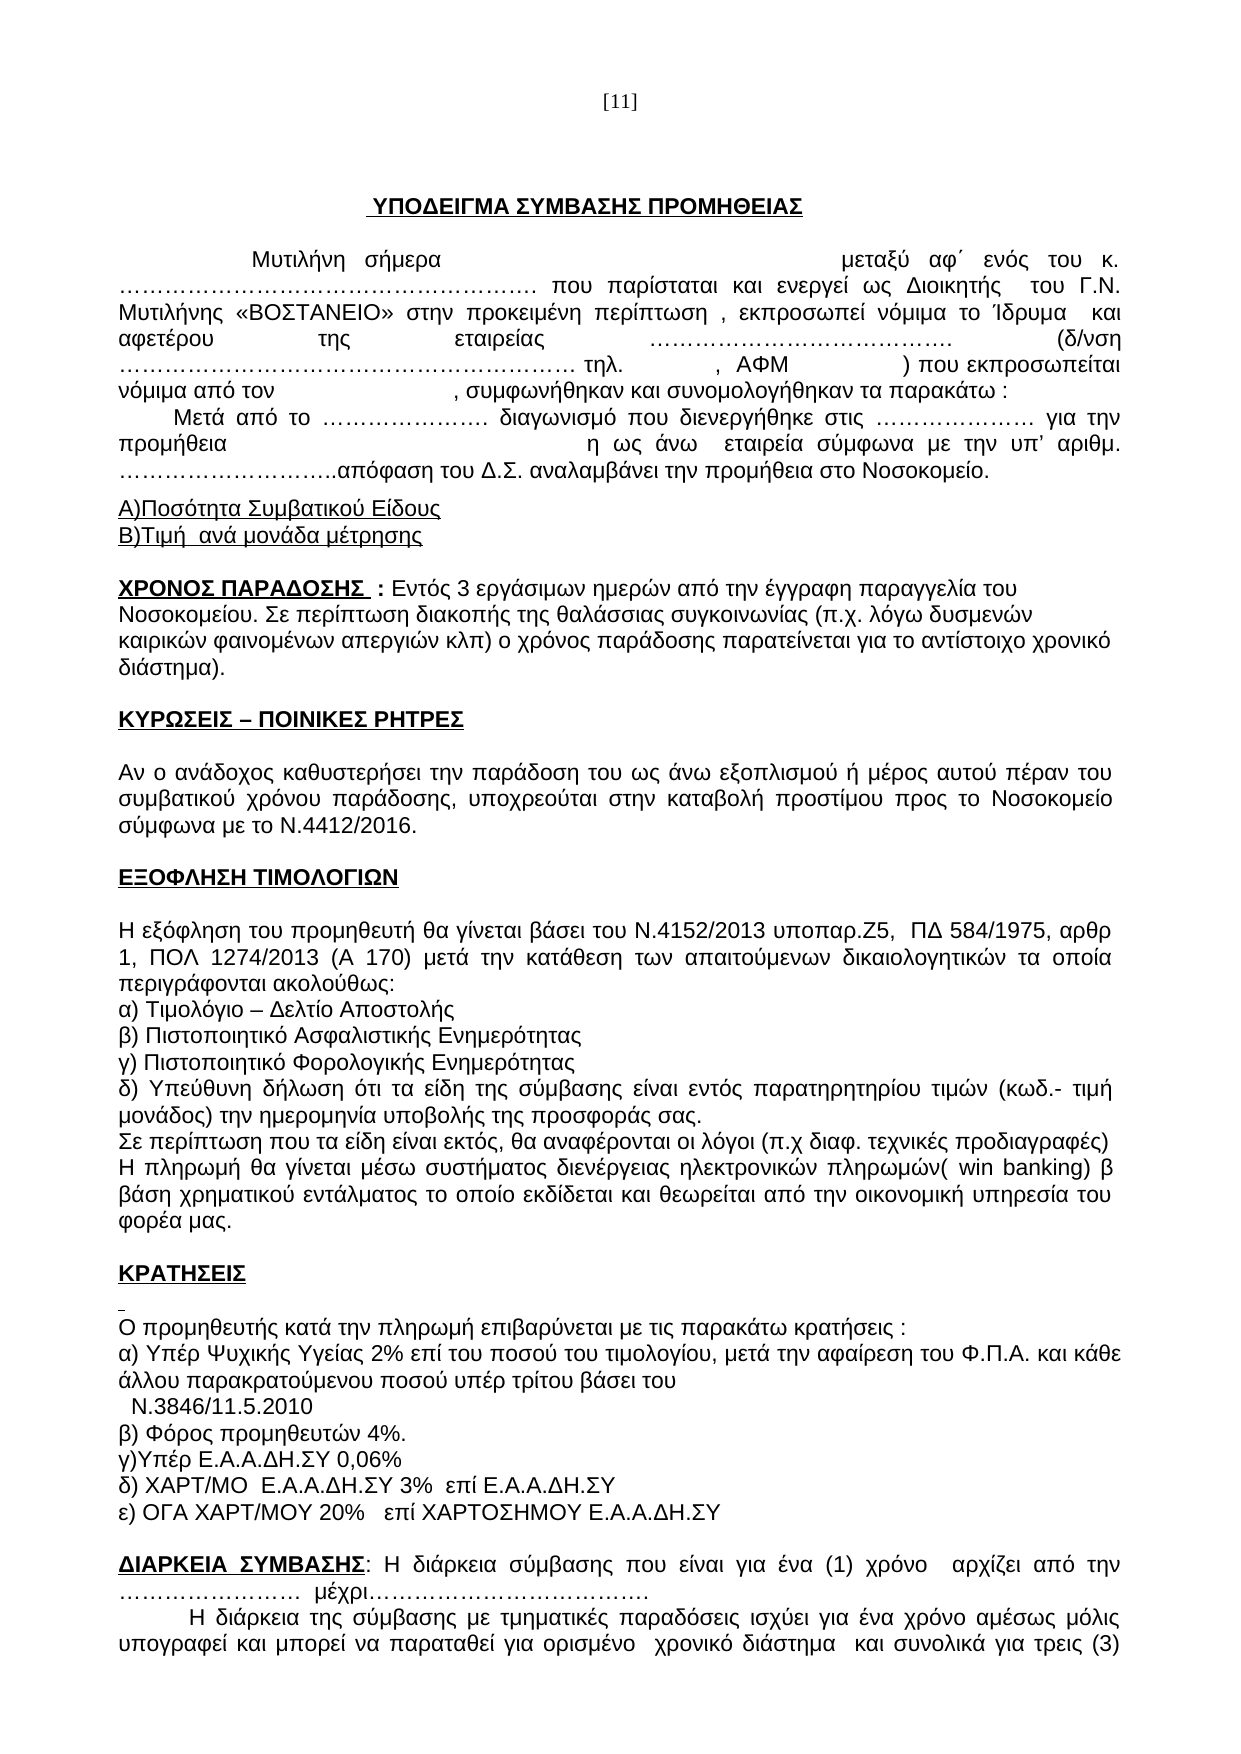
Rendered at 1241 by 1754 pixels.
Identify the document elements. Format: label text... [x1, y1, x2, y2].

text α) Τιμολόγιο – Δελτίο Αποστολής [118, 996, 1113, 1022]
text α) Υπέρ Ψυχικής Υγείας 2% επί του ποσού του τιμολογίου, μετά την αφαίρεση του Φ.Π.Α. και κάθε άλλου παρακρατούμενου ποσού υπέρ τρίτου βάσει του [118, 1340, 1122, 1393]
text Η εξόφληση του προμηθευτή θα γίνεται βάσει του Ν.4152/2013 υποπαρ.Ζ5, ΠΔ 584/1975, αρθρ 1, ΠΟΛ 1274/2013 (Α 170) μετά την κατάθεση των απαιτούμενων δικαιολογητικών τα οποία περιγράφονται ακολούθως: [118, 917, 1113, 996]
text δ) Υπεύθυνη δήλωση ότι τα είδη της σύμβασης είναι εντός παρατηρητηρίου τιμών (κωδ.- τιμή μονάδος) την ημερομηνία υποβολής της προσφοράς σας. [118, 1075, 1113, 1128]
text ε) ΟΓΑ ΧΑΡΤ/ΜΟΥ 20% επί ΧΑΡΤΟΣΗΜΟΥ Ε.Α.Α.ΔΗ.ΣΥ [118, 1498, 1122, 1525]
text Σε περίπτωση που τα είδη είναι εκτός, θα αναφέρονται οι λόγοι (π.χ διαφ. τεχνικές προδιαγραφές) [118, 1128, 1113, 1154]
text ΕΞΟΦΛΗΣΗ ΤΙΜΟΛΟΓΙΩΝ [118, 864, 1113, 891]
text Α)Ποσότητα Συμβατικού Είδους [118, 495, 1122, 522]
text ΥΠΟΔΕΙΓΜΑ ΣΥΜΒΑΣΗΣ ΠΡΟΜΗΘΕΙΑΣ [137, 193, 1122, 219]
text γ) Πιστοποιητικό Φορολογικής Ενημερότητας [118, 1049, 1113, 1075]
text Η πληρωμή θα γίνεται μέσω συστήματος διενέργειας ηλεκτρονικών πληρωμών( win banking) β βάση χρηματικού εντάλματος το οποίο εκδίδεται και θεωρείται από την οικονομική υπηρεσία του φορέα μας. [118, 1154, 1113, 1233]
text δ) ΧΑΡΤ/ΜΟ Ε.Α.Α.ΔΗ.ΣΥ 3% επί Ε.Α.Α.ΔΗ.ΣΥ [118, 1472, 1122, 1498]
text β) Φόρος προμηθευτών 4%. [118, 1419, 1113, 1446]
text Β)Τιμή ανά μονάδα μέτρησης [118, 522, 1122, 548]
text γ)Υπέρ Ε.Α.Α.ΔΗ.ΣΥ 0,06% [118, 1446, 1122, 1472]
text Ν.3846/11.5.2010 [118, 1393, 1122, 1419]
text Αν ο ανάδοχος καθυστερήσει την παράδοση του ως άνω εξοπλισμού ή μέρος αυτού πέραν του συμβατικού χρόνου παράδοσης, υποχρεούται στην καταβολή προστίμου προς το Νοσοκομείο σύμφωνα με το Ν.4412/2016. [118, 759, 1113, 838]
text ΔΙΑΡΚΕΙΑ ΣΥΜΒΑΣΗΣ: Η διάρκεια σύμβασης που είναι για ένα (1) χρόνο αρχίζει από την …………………… μέχρι………………………………. [118, 1551, 1122, 1604]
text ΧΡΟΝΟΣ ΠΑΡΑΔΟΣΗΣ : Εντός 3 εργάσιμων ημερών από την έγγραφη παραγγελία του Νοσοκομείου. Σε περίπτωση διακοπής της θαλάσσιας συγκοινωνίας (π.χ. λόγω δυσμενών καιρικών φαινομένων απεργιών κλπ) ο χρόνος παράδοσης παρατείνεται για το αντίστοιχο χρονικό διάστημα). [118, 574, 1122, 680]
text ΚΥΡΩΣΕΙΣ – ΠΟΙΝΙΚΕΣ ΡΗΤΡΕΣ [118, 706, 1113, 733]
text Ο προμηθευτής κατά την πληρωμή επιβαρύνεται με τις παρακάτω κρατήσεις : [118, 1314, 1113, 1340]
text ΚΡΑΤΗΣΕΙΣ [118, 1260, 1113, 1286]
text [118, 1604, 1122, 1657]
text β) Πιστοποιητικό Ασφαλιστικής Ενημερότητας [118, 1022, 1113, 1049]
text Μυτιλήνη σήμερα μεταξύ αφ΄ ενός του κ. ………………………………………………. που παρίσταται και ενεργεί ως Διοικητής του Γ.Ν. Μυτιλήνης «ΒΟΣΤΑΝΕΙΟ» στην προκειμένη περίπτωση , εκπροσωπεί νόμιμα το Ίδρυμα και αφετέρου της εταιρείας …………………………………. (δ/νση …………………………………………………… τηλ. , ΑΦΜ ) που εκπροσωπείται νόμιμα από τον , συμφωνήθηκαν και συνομολογήθηκαν τα παρακάτω : [118, 246, 1122, 404]
text Μετά από το …………………. διαγωνισμό που διενεργήθηκε στις ………………… για την προμήθεια η ως άνω εταιρεία σύμφωνα με την υπ’ αριθμ. ………………………..απόφαση του Δ.Σ. αναλαμβάνει την προμήθεια στο Νοσοκομείο. [118, 404, 1122, 483]
